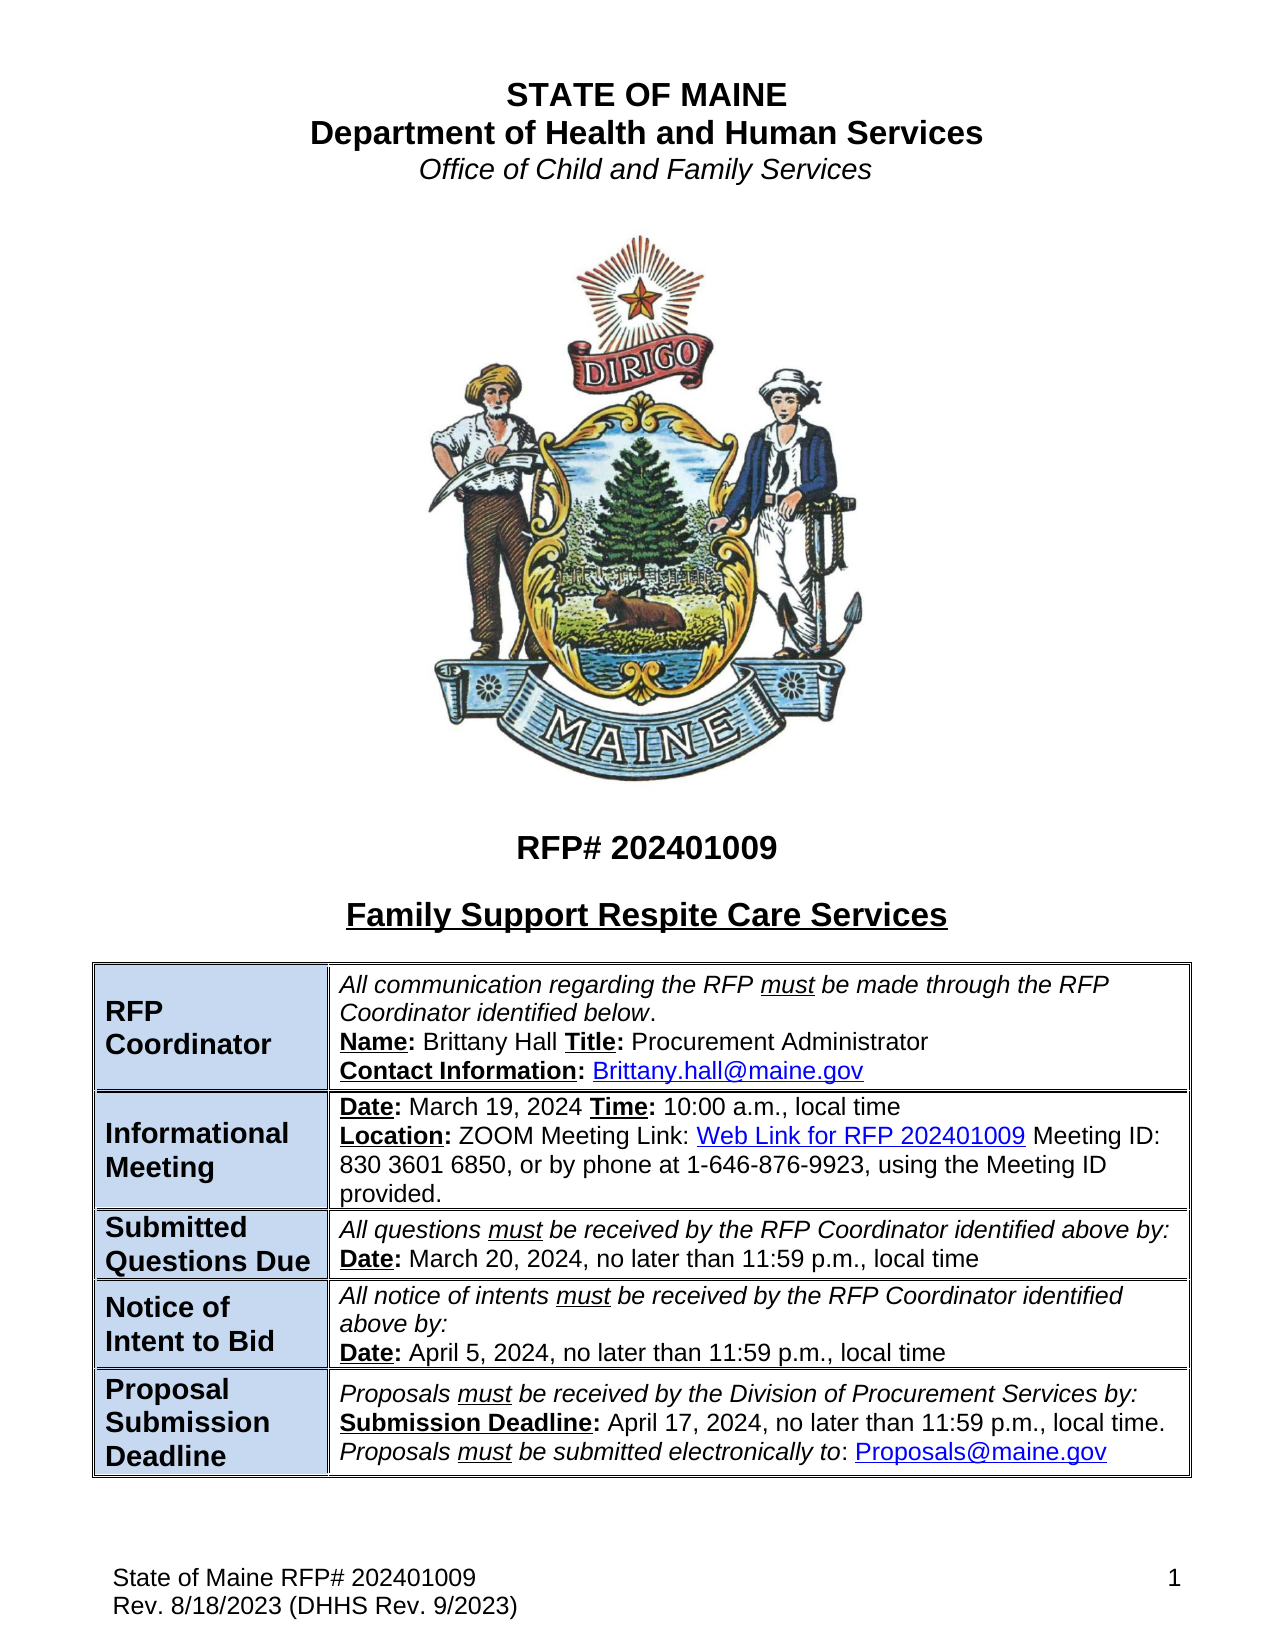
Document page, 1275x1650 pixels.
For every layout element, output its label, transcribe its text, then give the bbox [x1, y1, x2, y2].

table_cell Proposals must be received by the Division of Procurement Services by: Submission Deadline: April 17, 2024, no later than 11:59 p.m., local time. Proposals must be submitted electronically to: Proposals@maine.gov [328, 1367, 1191, 1474]
text RFP# 202401009 [112, 828, 1181, 866]
text Office of Child and Family Services [112, 152, 1181, 185]
table_cell Date: March 19, 2024 Time: 10:00 a.m., local time Location: ZOOM Meeting Link: Web Link for RFP 202401009 Meeting ID: 830 3601 6850, or by phone at 1-646-876-9923, using the Meeting ID provided. [328, 1089, 1191, 1207]
table_cell Informational Meeting [94, 1089, 328, 1207]
picture [419, 218, 875, 799]
table_cell Notice of Intent to Bid [95, 1278, 327, 1367]
text STATE OF MAINE [112, 75, 1181, 113]
text Department of Health and Human Services [112, 113, 1181, 152]
text Family Support Respite Care Services [112, 895, 1181, 933]
table_cell All notice of intents must be received by the RFP Coordinator identified above by: Date: April 5, 2024, no later than 11:59 p.m., local time [330, 1278, 1189, 1367]
table_cell Submitted Questions Due [95, 1208, 327, 1278]
table_cell All questions must be received by the RFP Coordinator identified above by: Date: March 20, 2024, no later than 11:59 p.m., local time [330, 1208, 1189, 1278]
table_header RFP Coordinator [95, 965, 328, 1089]
table_header All communication regarding the RFP must be made through the RFP Coordinator identified below. Name: Brittany Hall Title: Procurement Administrator Contact Information: Brittany.hall@maine.gov [328, 965, 1189, 1089]
table_cell Proposal Submission Deadline [94, 1367, 328, 1474]
